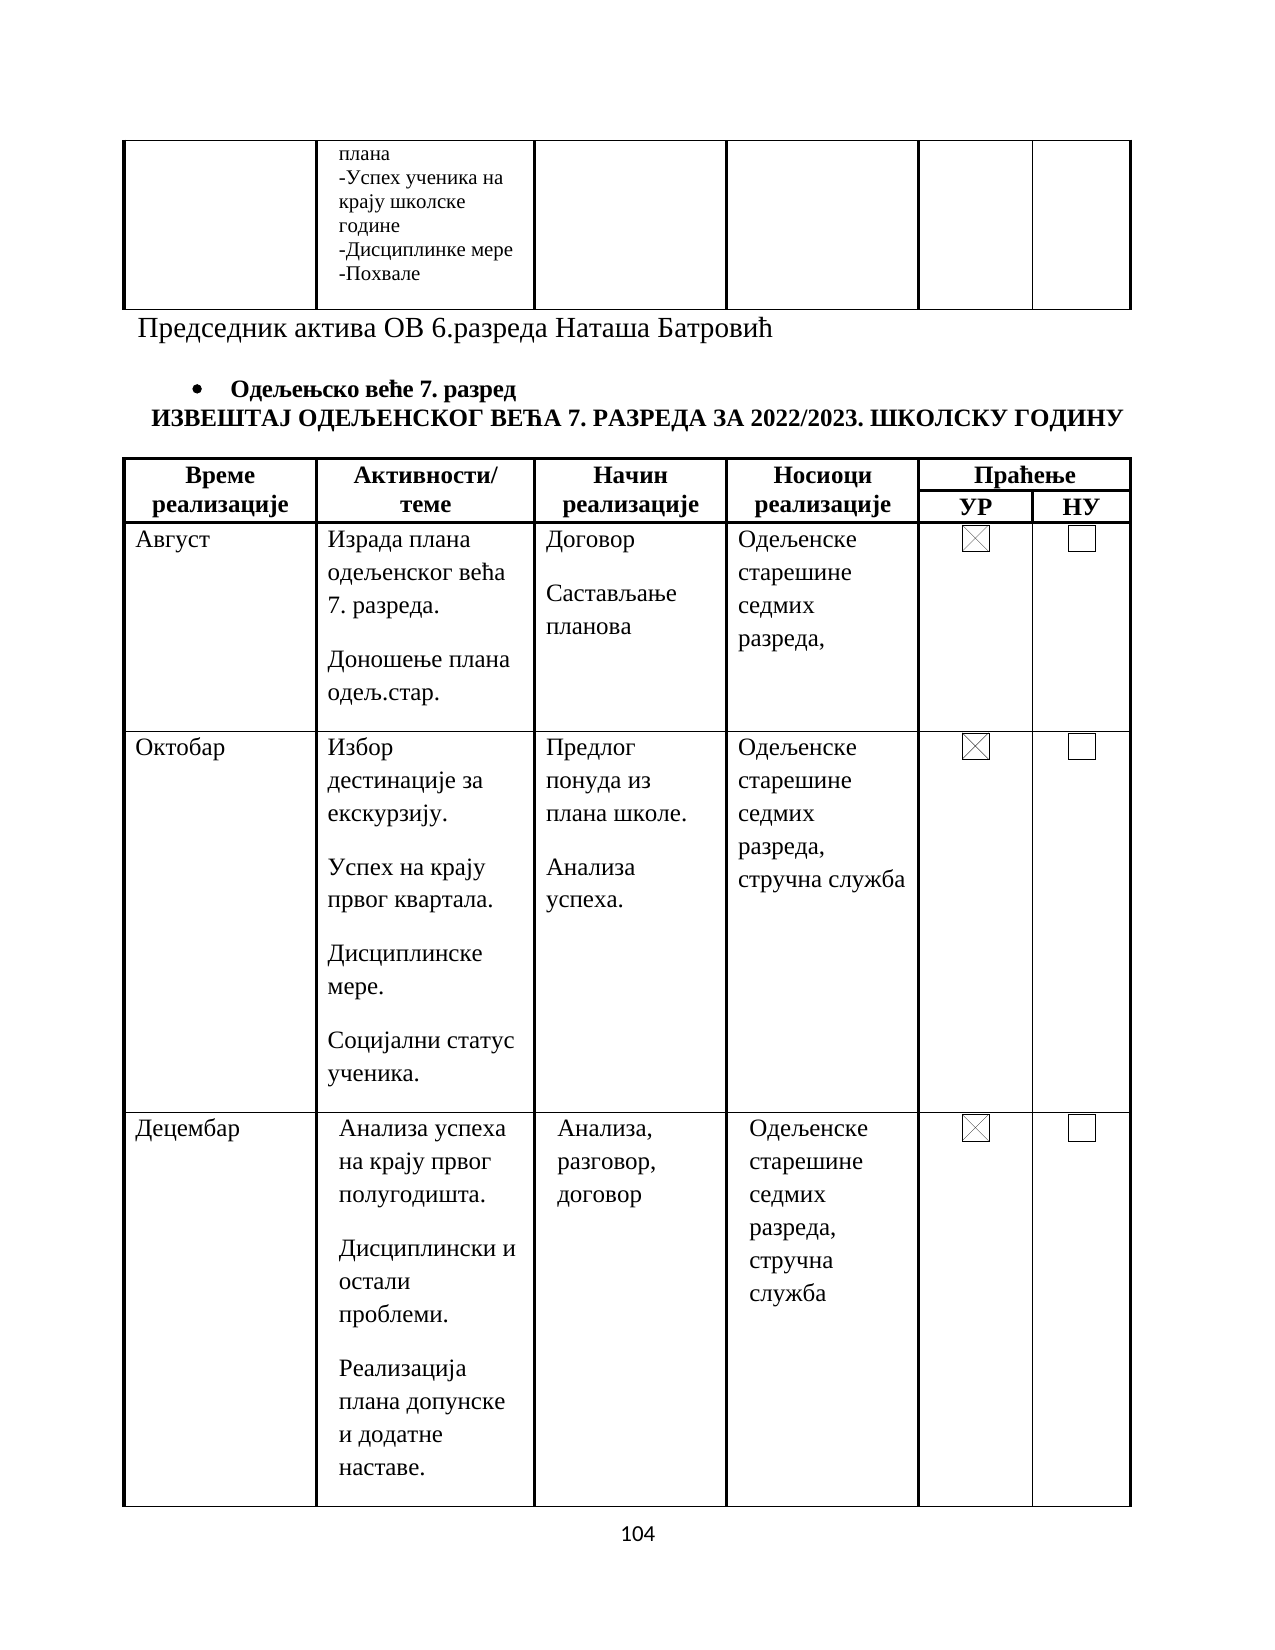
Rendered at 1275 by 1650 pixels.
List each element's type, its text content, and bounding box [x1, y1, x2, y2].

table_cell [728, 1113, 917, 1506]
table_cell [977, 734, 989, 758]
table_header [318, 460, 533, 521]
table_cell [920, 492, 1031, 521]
text ИЗВЕШТАЈ ОДЕЉЕНСКОГ ВЕЋА 7. РАЗРЕДА ЗА 2022/2023. ШКОЛСКУ ГОДИНУ [127, 403, 1148, 432]
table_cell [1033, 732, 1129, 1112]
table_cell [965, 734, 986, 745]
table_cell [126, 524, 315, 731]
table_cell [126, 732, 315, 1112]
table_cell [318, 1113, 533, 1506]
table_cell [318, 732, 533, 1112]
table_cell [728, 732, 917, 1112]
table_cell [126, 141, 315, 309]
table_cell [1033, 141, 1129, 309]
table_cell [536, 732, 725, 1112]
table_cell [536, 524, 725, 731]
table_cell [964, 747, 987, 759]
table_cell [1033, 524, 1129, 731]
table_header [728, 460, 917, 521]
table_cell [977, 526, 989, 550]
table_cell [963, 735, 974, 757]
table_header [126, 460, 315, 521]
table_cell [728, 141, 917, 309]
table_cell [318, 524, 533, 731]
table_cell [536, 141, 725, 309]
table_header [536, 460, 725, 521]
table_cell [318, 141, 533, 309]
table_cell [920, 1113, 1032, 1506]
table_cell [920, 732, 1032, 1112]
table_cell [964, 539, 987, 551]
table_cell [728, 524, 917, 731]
list Одељењско веће 7. разред [193, 374, 1260, 403]
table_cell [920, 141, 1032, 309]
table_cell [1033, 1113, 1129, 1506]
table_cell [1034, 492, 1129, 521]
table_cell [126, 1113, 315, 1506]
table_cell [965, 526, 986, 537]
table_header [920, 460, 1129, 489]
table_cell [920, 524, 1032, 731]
text Председник актива ОВ 6.разреда Наташа Батровић [127, 310, 1148, 344]
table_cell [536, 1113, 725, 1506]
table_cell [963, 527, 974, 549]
